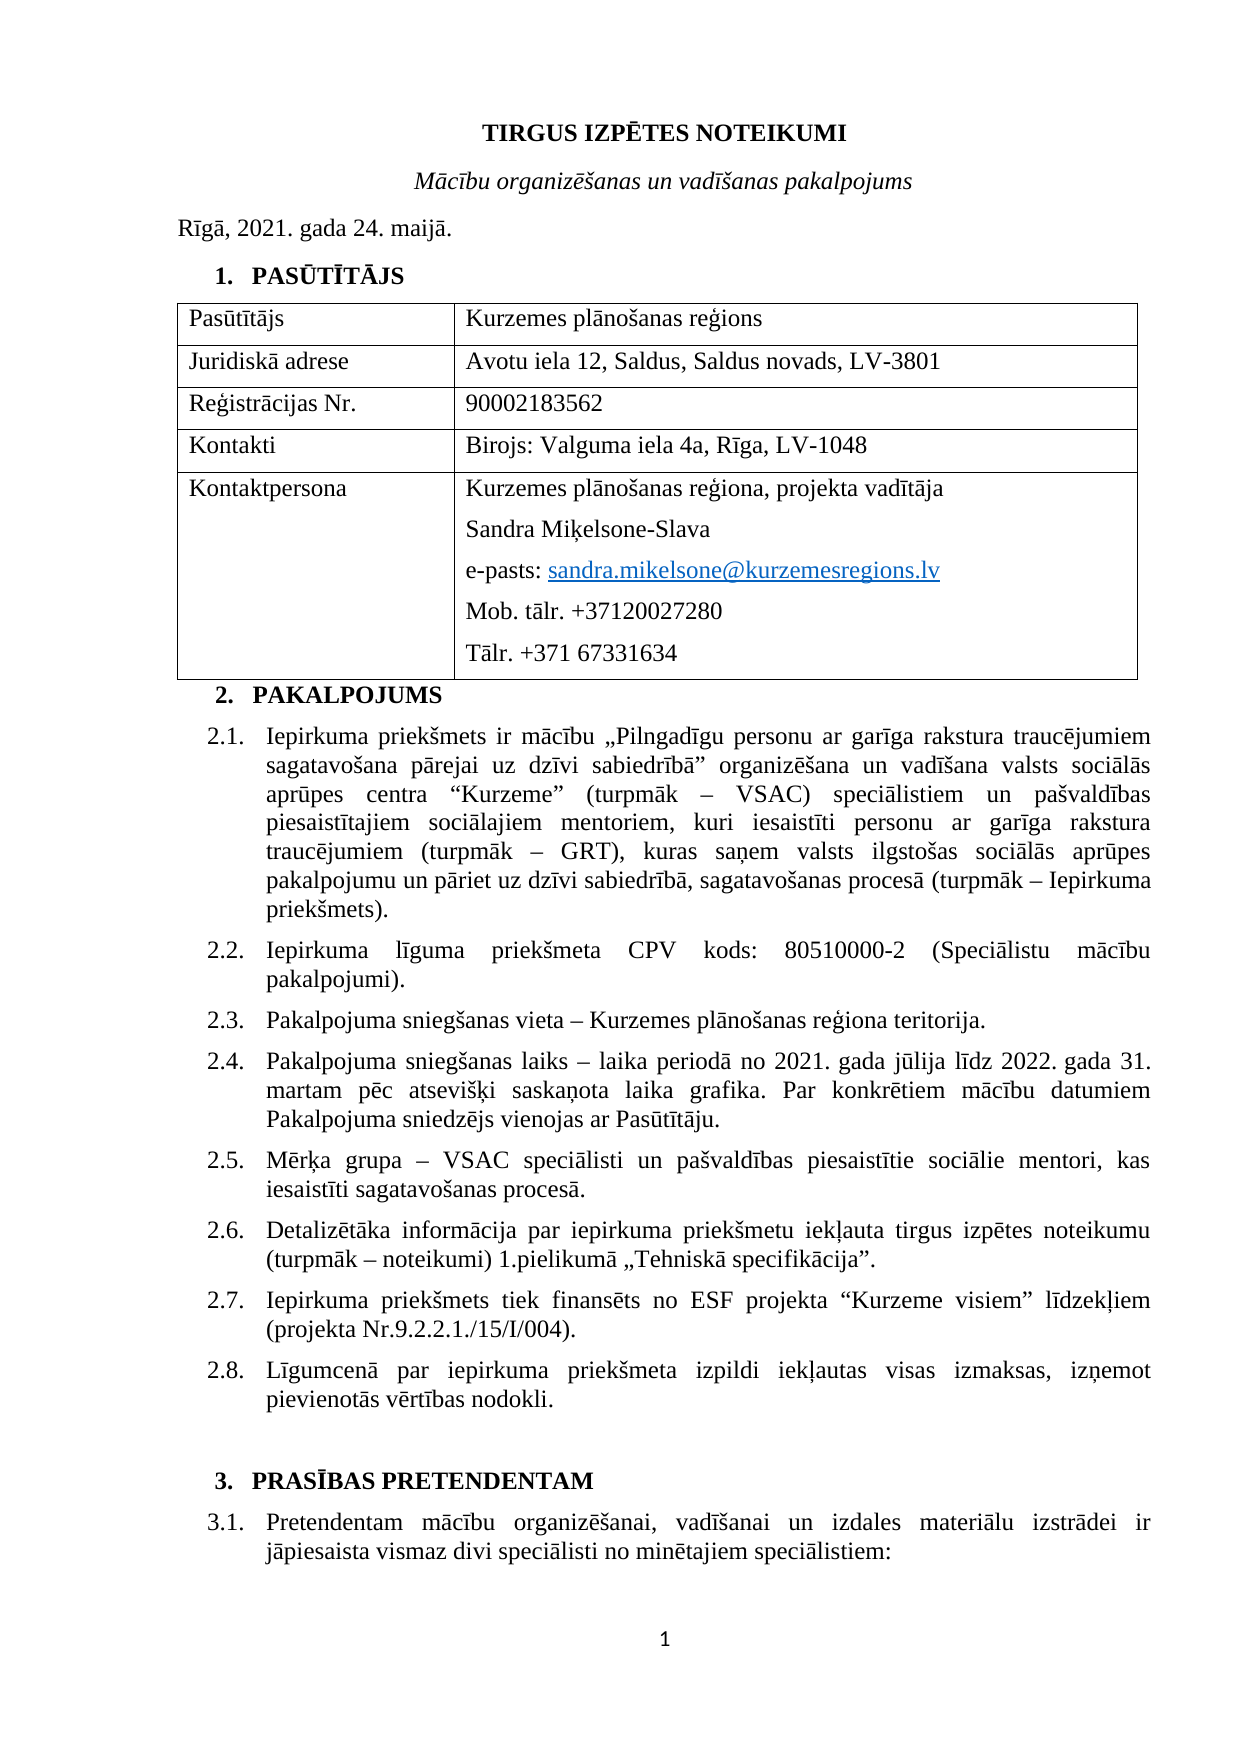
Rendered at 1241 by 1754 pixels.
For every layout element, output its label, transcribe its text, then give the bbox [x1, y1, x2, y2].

list Līgumcenā par iepirkuma priekšmeta izpildi iekļautas visas izmaksas, izņemot pievienotās vērtības nodokli. [207, 1355, 1152, 1412]
list Iepirkuma priekšmets ir mācību „Pilngadīgu personu ar garīga rakstura traucējumiem sagatavošana pārejai uz dzīvi sabiedrībā” organizēšana un vadīšana valsts sociālās aprūpes centra “Kurzeme” (turpmāk – VSAC) speciālistiem un pašvaldības piesaistītajiem sociālajiem mentoriem, kuri iesaistīti personu ar garīga rakstura traucējumiem (turpmāk – GRT), kuras saņem valsts ilgstošas sociālās aprūpes pakalpojumu un pāriet uz dzīvi sabiedrībā, sagatavošanas procesā (turpmāk – Iepirkuma priekšmets). [207, 721, 1152, 922]
table_cell Avotu iela 12, Saldus, Saldus novads, LV-3801 [455, 346, 1137, 387]
list Iepirkuma priekšmets tiek finansēts no ESF projekta “Kurzeme visiem” līdzekļiem (projekta Nr.9.2.2.1./15/I/004). [207, 1285, 1152, 1342]
table_cell Kontaktpersona [178, 473, 454, 679]
list Detalizētāka informācija par iepirkuma priekšmetu iekļauta tirgus izpētes noteikumu (turpmāk – noteikumi) 1.pielikumā „Tehniskā specifikācija”. [207, 1215, 1152, 1272]
list Prasības pretendentam [214, 1466, 1152, 1495]
table_cell Birojs: Valguma iela 4a, Rīga, LV-1048 [455, 430, 1137, 472]
text TIRGUS IZPĒTES NOTEIKUMI [177, 118, 1152, 147]
list Pakalpojuma sniegšanas vieta – Kurzemes plānošanas reģiona teritorija. [207, 1005, 1152, 1034]
text Mācību organizēšanas un vadīšanas pakalpojums [177, 166, 1152, 194]
table_cell Kurzemes plānošanas reģiona, projekta vadītāja Sandra Miķelsone-Slava e-pasts: sandra.mikelsone@kurzemesregions.lv Mob. tālr. +37120027280 Tālr. +371 67331634 [455, 473, 1137, 679]
list Pretendentam mācību organizēšanai, vadīšanai un izdales materiālu izstrādei ir jāpiesaista vismaz divi speciālisti no minētajiem speciālistiem: [207, 1507, 1152, 1565]
table_cell 90002183562 [455, 388, 1137, 429]
list PAKALPOJUMS [215, 680, 1152, 709]
list PASŪTĪTĀJS [214, 261, 1152, 290]
text Rīgā, 2021. gada 24. maijā. [177, 213, 1152, 242]
table_cell Juridiskā adrese [178, 346, 454, 387]
list Mērķa grupa – VSAC speciālisti un pašvaldības piesaistītie sociālie mentori, kas iesaistīti sagatavošanas procesā. [207, 1145, 1152, 1202]
table_header Kurzemes plānošanas reģions [455, 304, 1137, 345]
list Iepirkuma līguma priekšmeta CPV kods: 80510000-2 (Speciālistu mācību pakalpojumi). [207, 935, 1152, 992]
table_cell Kontakti [178, 430, 454, 472]
table_cell Reģistrācijas Nr. [178, 388, 454, 429]
table_header Pasūtītājs [178, 304, 454, 345]
list Pakalpojuma sniegšanas laiks – laika periodā no 2021. gada jūlija līdz 2022. gada 31. martam pēc atsevišķi saskaņota laika grafika. Par konkrētiem mācību datumiem Pakalpojuma sniedzējs vienojas ar Pasūtītāju. [207, 1046, 1152, 1132]
